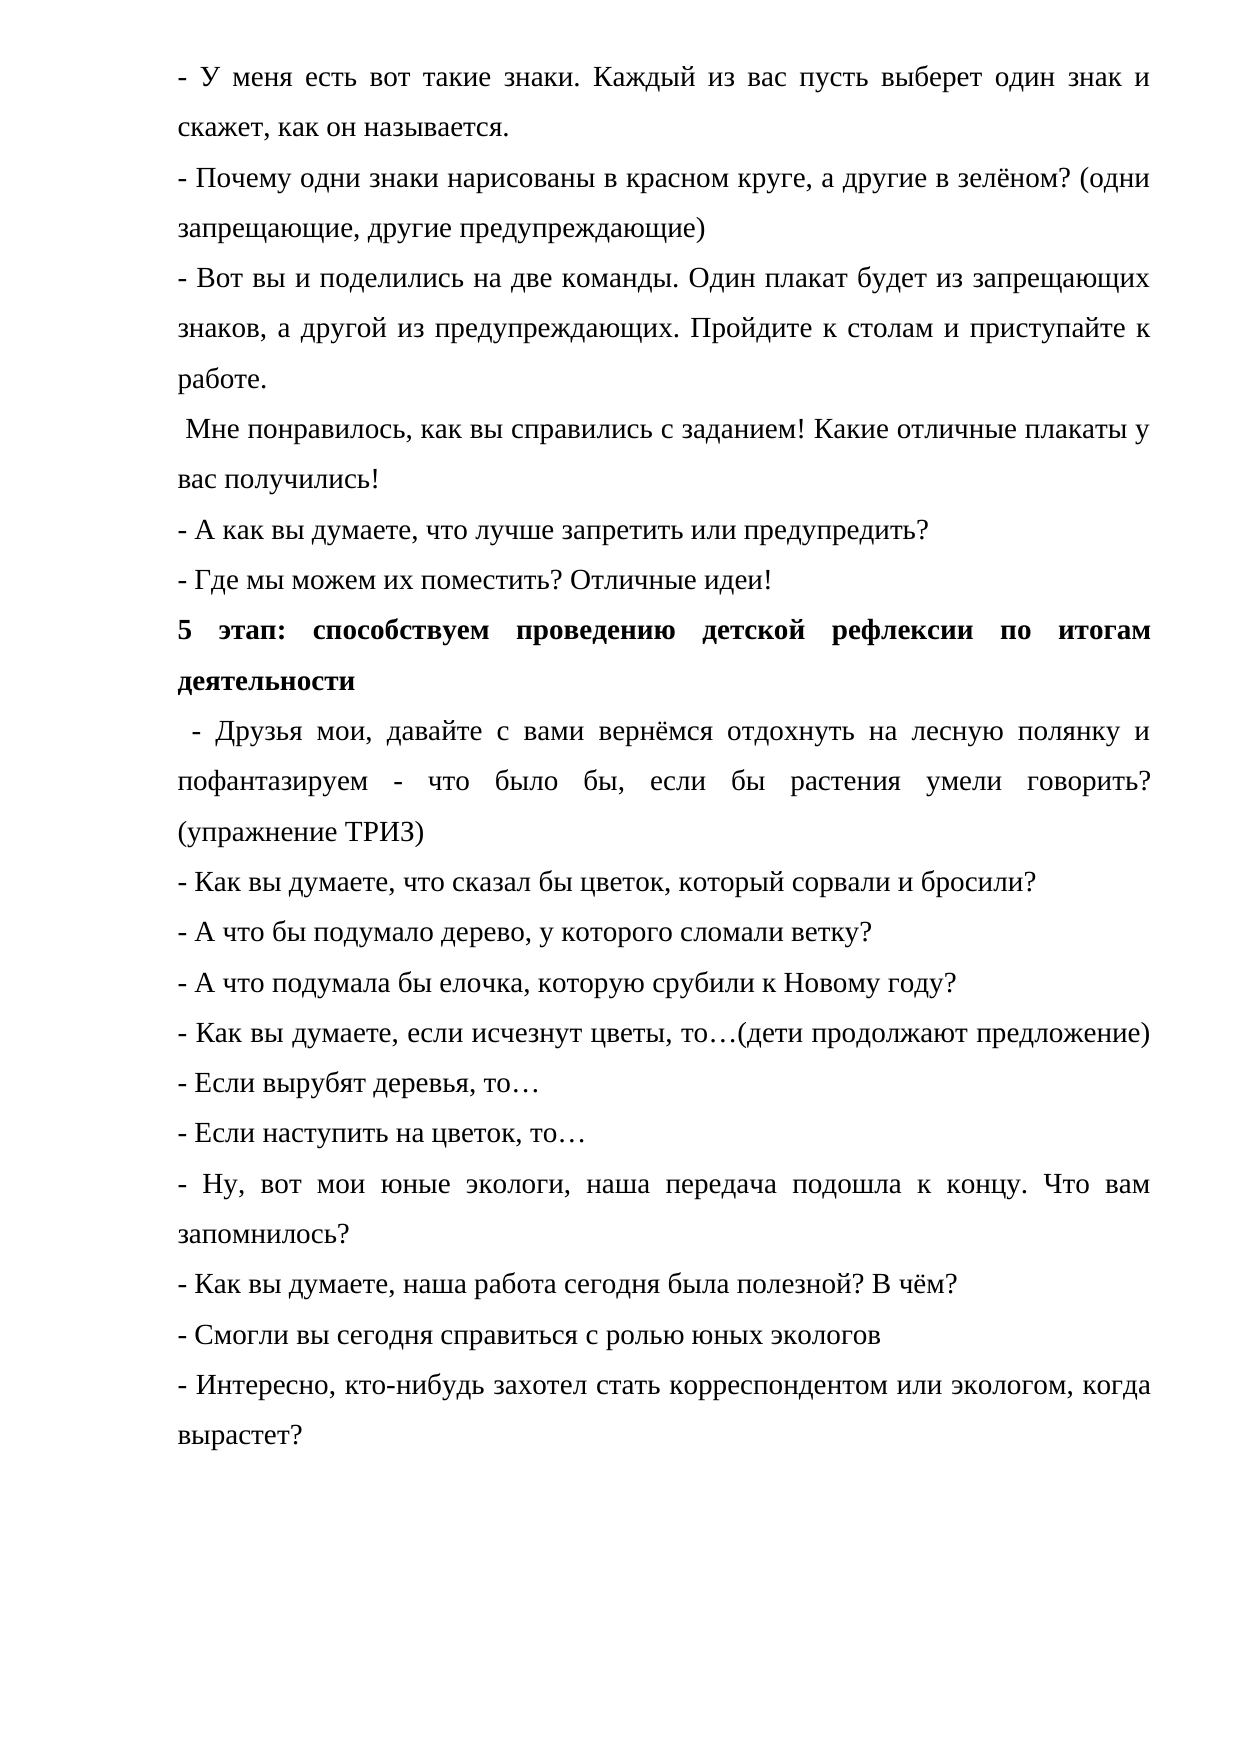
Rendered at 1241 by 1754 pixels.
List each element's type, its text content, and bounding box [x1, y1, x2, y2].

text - Смогли вы сегодня справиться с ролью юных экологов [177, 1317, 1152, 1350]
text - Как вы думаете, наша работа сегодня была полезной? В чём? [177, 1267, 1152, 1300]
text - А что бы подумало дерево, у которого сломали ветку? [177, 914, 1152, 948]
text - Как вы думаете, если исчезнут цветы, то…(дети продолжают предложение) - Если вырубят деревья, то… [177, 1015, 1152, 1099]
text - Вот вы и поделились на две команды. Один плакат будет из запрещающих знаков, а другой из предупреждающих. Пройдите к столам и приступайте к работе. [177, 260, 1152, 394]
text - А что подумала бы елочка, которую срубили к Новому году? [177, 965, 1152, 998]
text - Если наступить на цветок, то… [177, 1116, 1152, 1149]
text - Интересно, кто-нибудь захотел стать корреспондентом или экологом, когда вырастет? [177, 1367, 1152, 1451]
text - Где мы можем их поместить? Отличные идеи! [177, 562, 1152, 596]
text - Как вы думаете, что сказал бы цветок, который сорвали и бросили? [177, 864, 1152, 898]
text - А как вы думаете, что лучше запретить или предупредить? [177, 512, 1152, 545]
text - Почему одни знаки нарисованы в красном круге, а другие в зелёном? (одни запрещающие, другие предупреждающие) [177, 160, 1152, 243]
text - Ну, вот мои юные экологи, наша передача подошла к концу. Что вам запомнилось? [177, 1166, 1152, 1250]
text - У меня есть вот такие знаки. Каждый из вас пусть выберет один знак и скажет, как он называется. [177, 59, 1152, 143]
text Мне понравилось, как вы справились с заданием! Какие отличные плакаты у вас получились! [177, 411, 1152, 495]
text 5 этап: способствуем проведению детской рефлексии по итогам деятельности [177, 612, 1152, 696]
text - Друзья мои, давайте с вами вернёмся отдохнуть на лесную полянку и пофантазируем - что было бы, если бы растения умели говорить? (упражнение ТРИЗ) [177, 713, 1152, 847]
